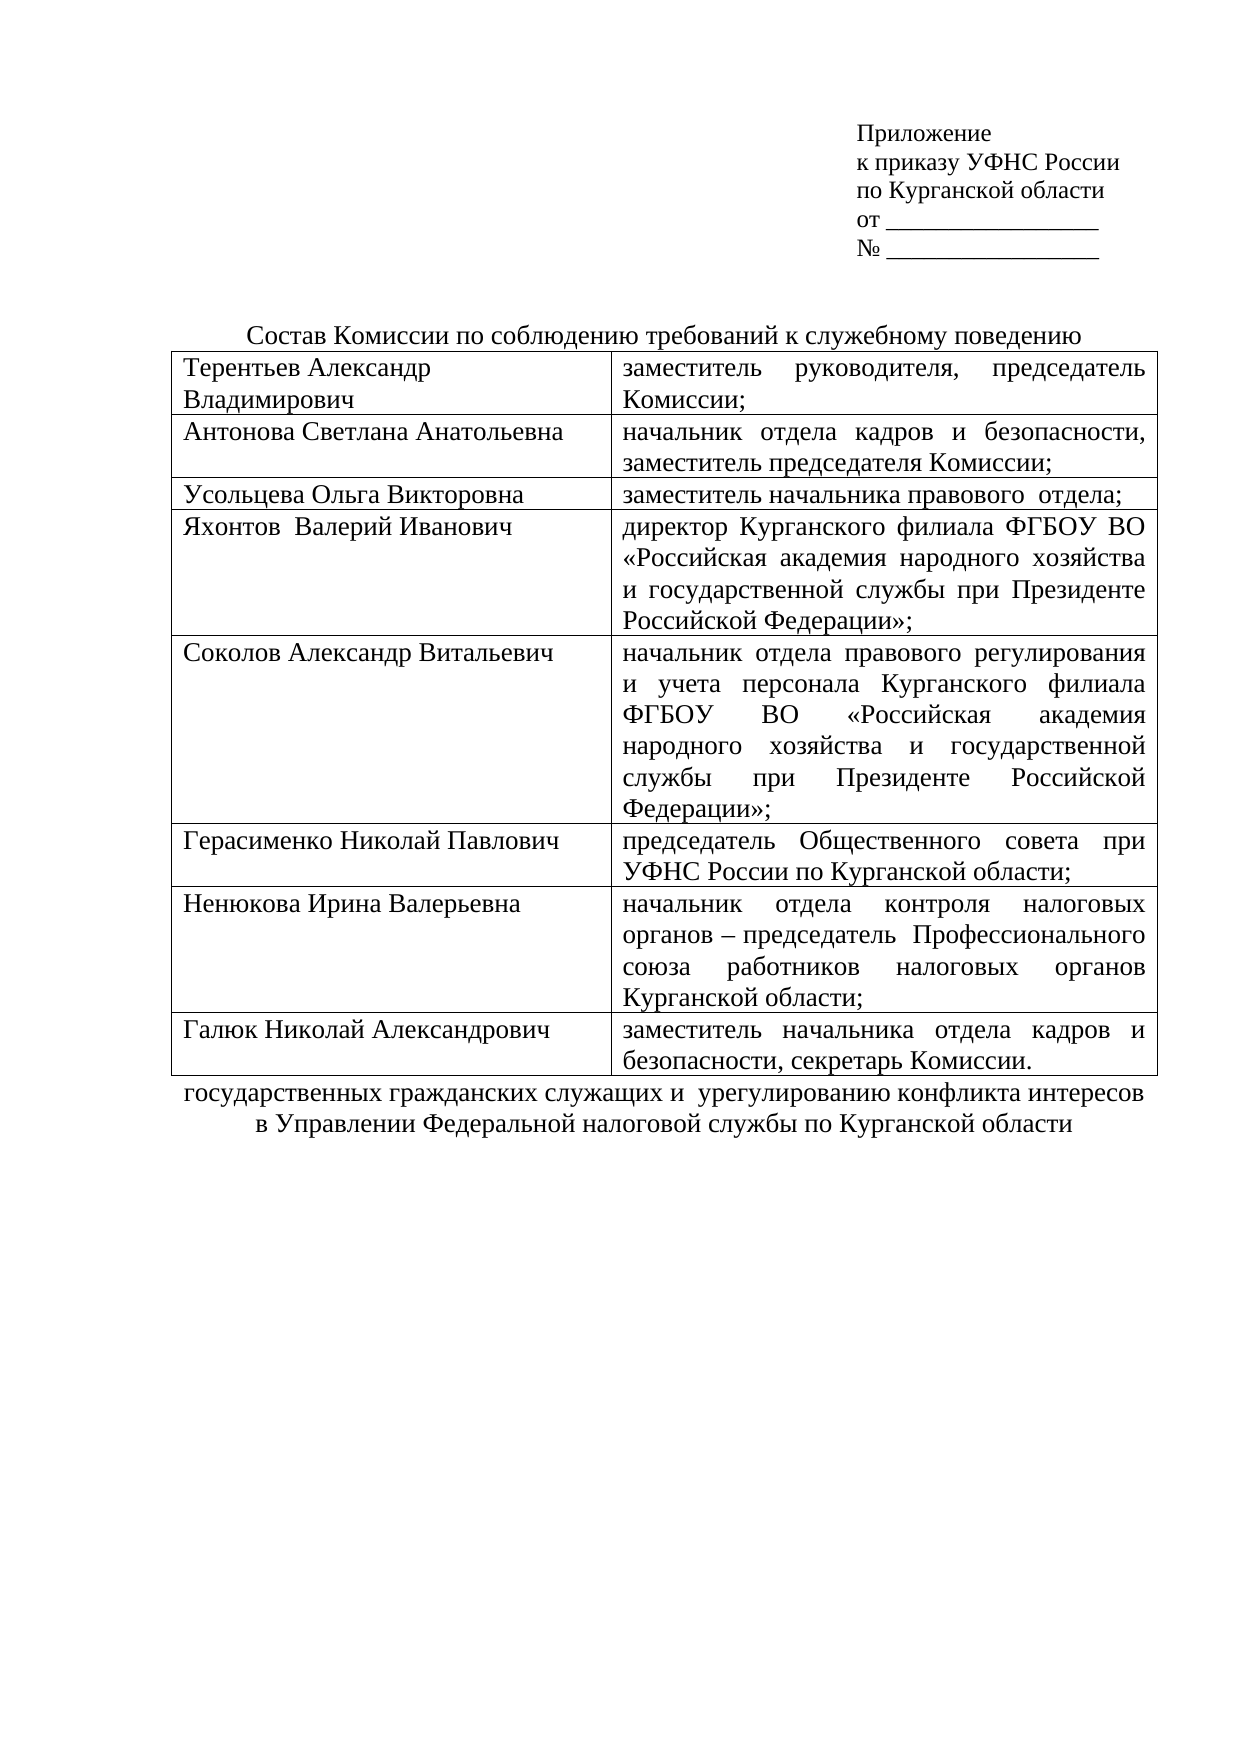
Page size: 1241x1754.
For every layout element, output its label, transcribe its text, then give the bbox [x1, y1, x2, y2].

text по Курганской области [856, 176, 1152, 204]
table_cell начальник отдела контроля налоговых органов – председатель Профессионального союза работников налоговых органов Курганской области; [612, 887, 1157, 1012]
text Состав Комиссии по соблюдению требований к служебному поведению [177, 319, 1152, 351]
table_cell Ненюкова Ирина Валерьевна [172, 887, 611, 1012]
table_cell Усольцева Ольга Викторовна [172, 478, 611, 509]
text государственных гражданских служащих и урегулированию конфликта интересов в Управлении Федеральной налоговой службы по Курганской области [177, 1076, 1152, 1138]
table_header Терентьев Александр Владимирович [172, 352, 611, 414]
table_cell заместитель начальника отдела кадров и безопасности, секретарь Комиссии. [612, 1013, 1157, 1075]
text Приложение [856, 118, 1152, 147]
table_header заместитель руководителя, председатель Комиссии; [612, 352, 1157, 414]
table_cell Яхонтов Валерий Иванович [172, 510, 611, 635]
table_cell председатель Общественного совета при УФНС России по Курганской области; [612, 824, 1157, 886]
table_cell Антонова Светлана Анатольевна [172, 415, 611, 477]
table_cell заместитель начальника правового отдела; [612, 478, 1157, 509]
text № _________________ [856, 233, 1152, 262]
table_cell директор Курганского филиала ФГБОУ ВО «Российская академия народного хозяйства и государственной службы при Президенте Российской Федерации»; [612, 510, 1157, 635]
table_cell Герасименко Николай Павлович [172, 824, 611, 886]
text от _________________ [856, 204, 1152, 233]
text к приказу УФНС России [856, 147, 1152, 176]
table_cell Галюк Николай Александрович [172, 1013, 611, 1075]
table_cell начальник отдела кадров и безопасности, заместитель председателя Комиссии; [612, 415, 1157, 477]
table_cell Соколов Александр Витальевич [172, 636, 611, 823]
table_cell начальник отдела правового регулирования и учета персонала Курганского филиала ФГБОУ ВО «Российская академия народного хозяйства и государственной службы при Президенте Российской Федерации»; [612, 636, 1157, 823]
